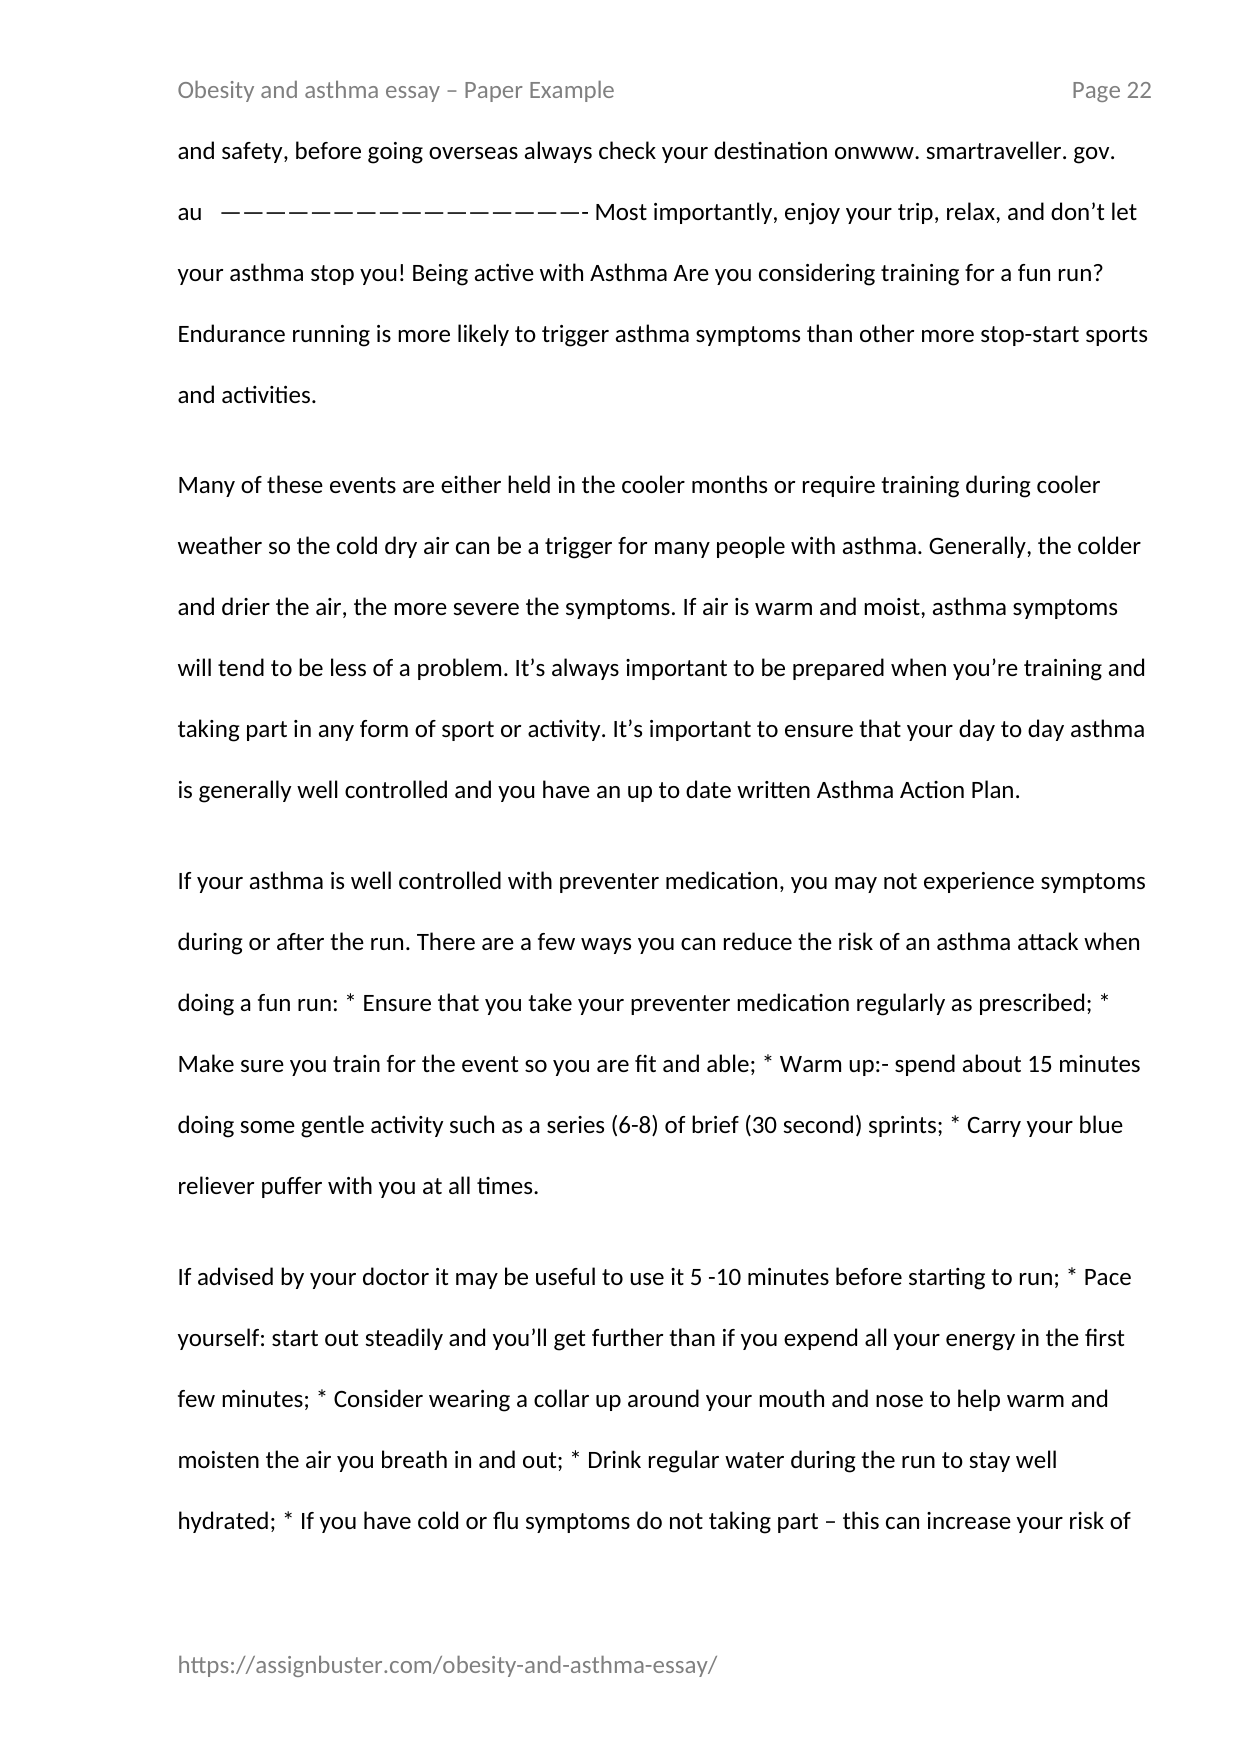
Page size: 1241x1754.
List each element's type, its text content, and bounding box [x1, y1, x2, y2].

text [177, 135, 1152, 409]
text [177, 1261, 1152, 1536]
text Many of these events are either held in the cooler months or require training during cooler weather so the cold dry air can be a trigger for many people with asthma. Generally, the colder and drier the air, the more severe the symptoms. If air is warm and moist, asthma symptoms will tend to be less of a problem. It’s always important to be prepared when you’re training and taking part in any form of sport or activity. It’s important to ensure that your day to day asthma is generally well controlled and you have an up to date written Asthma Action Plan. [177, 469, 1152, 805]
text If your asthma is well controlled with preventer medication, you may not experience symptoms during or after the run. There are a few ways you can reduce the risk of an asthma attack when doing a fun run: * Ensure that you take your preventer medication regularly as prescribed; * Make sure you train for the event so you are fit and able; * Warm up:- spend about 15 minutes doing some gentle activity such as a series (6-8) of brief (30 second) sprints; * Carry your blue reliever puffer with you at all times. [177, 865, 1152, 1201]
